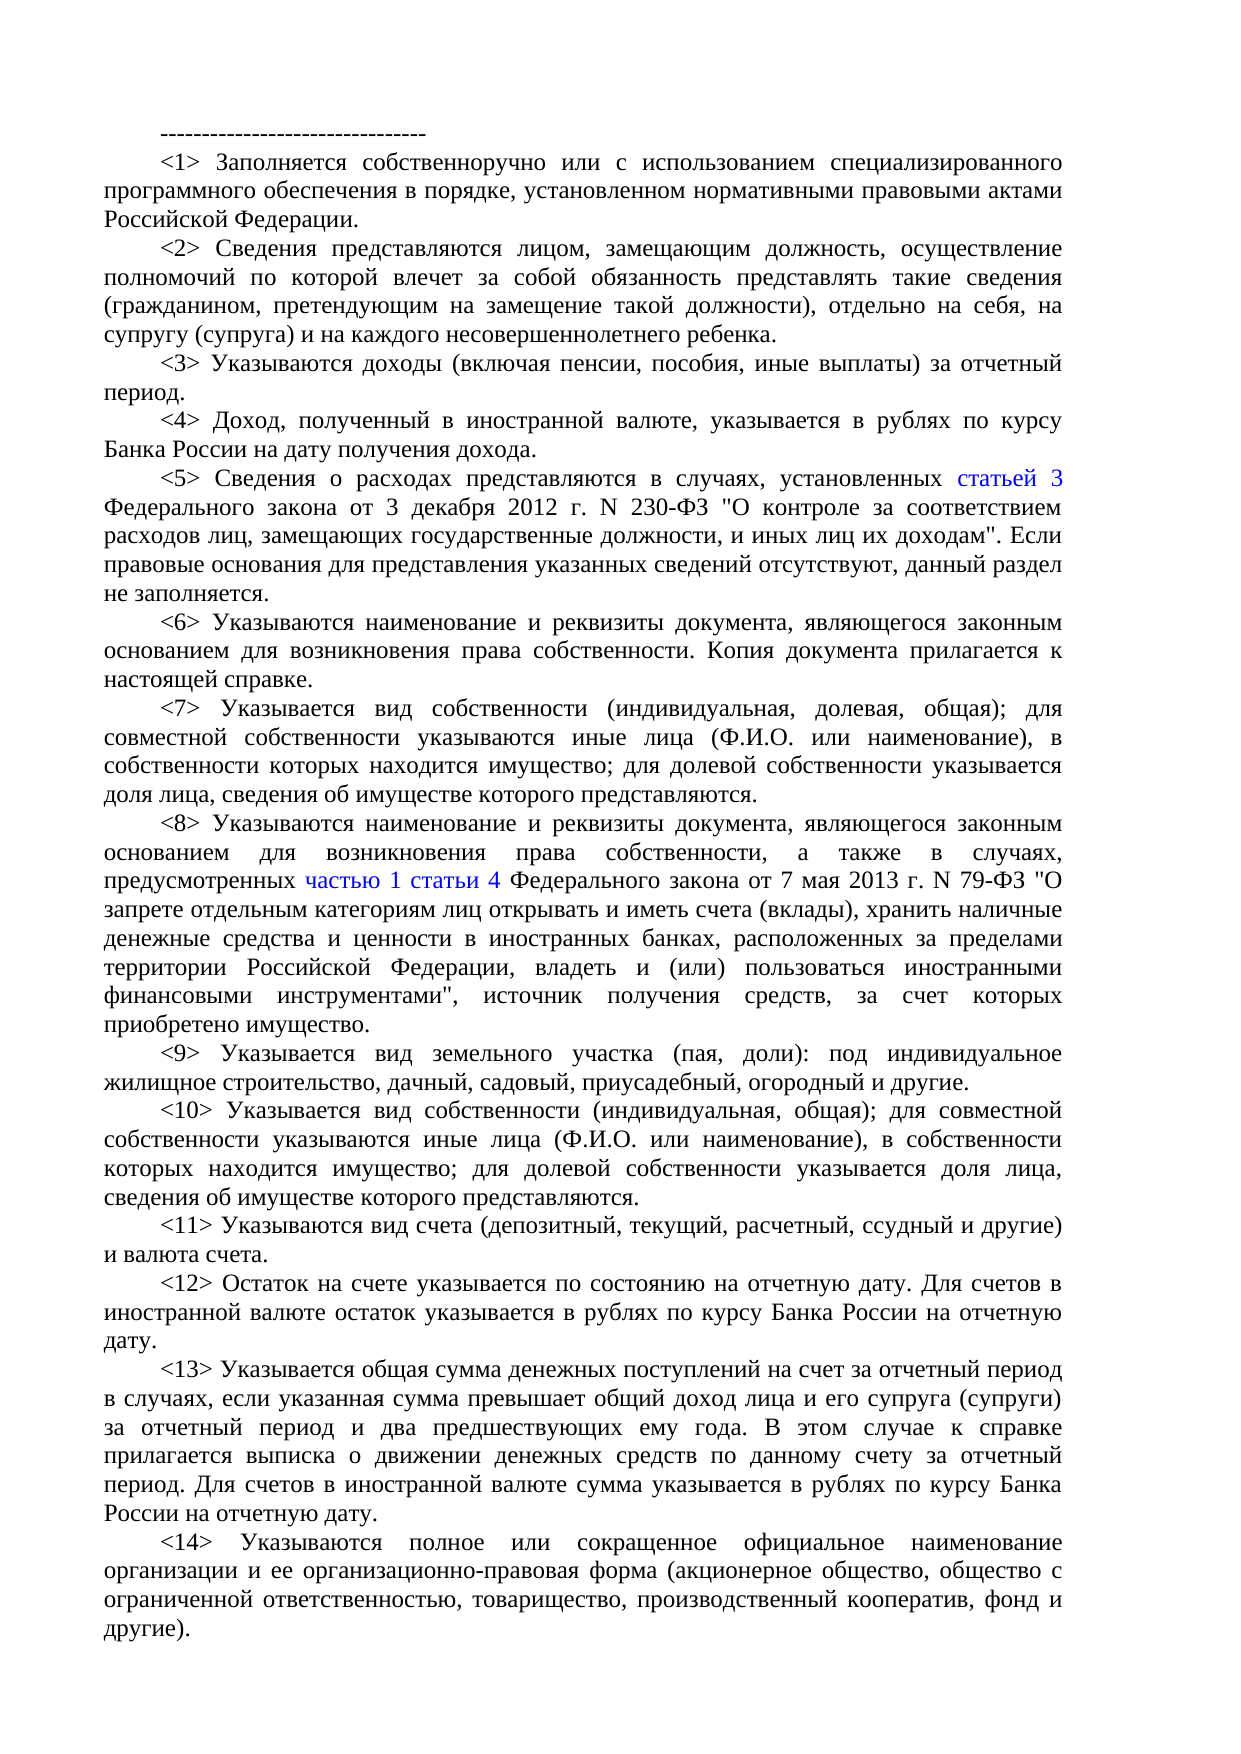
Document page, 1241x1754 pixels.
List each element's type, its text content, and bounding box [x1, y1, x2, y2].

text <3> Указываются доходы (включая пенсии, пособия, иные выплаты) за отчетный период. [103, 348, 1063, 406]
text <2> Сведения представляются лицом, замещающим должность, осуществление полномочий по которой влечет за собой обязанность представлять такие сведения (гражданином, претендующим на замещение такой должности), отдельно на себя, на супругу (супруга) и на каждого несовершеннолетнего ребенка. [103, 233, 1063, 348]
text <4> Доход, полученный в иностранной валюте, указывается в рублях по курсу Банка России на дату получения дохода. [103, 406, 1063, 463]
text <6> Указываются наименование и реквизиты документа, являющегося законным основанием для возникновения права собственности. Копия документа прилагается к настоящей справке. [103, 607, 1063, 693]
text <12> Остаток на счете указывается по состоянию на отчетную дату. Для счетов в иностранной валюте остаток указывается в рублях по курсу Банка России на отчетную дату. [103, 1268, 1063, 1354]
text <10> Указывается вид собственности (индивидуальная, общая); для совместной собственности указываются иные лица (Ф.И.О. или наименование), в собственности которых находится имущество; для долевой собственности указывается доля лица, сведения об имуществе которого представляются. [103, 1096, 1063, 1211]
text <9> Указывается вид земельного участка (пая, доли): под индивидуальное жилищное строительство, дачный, садовый, приусадебный, огородный и другие. [103, 1038, 1063, 1096]
text <14> Указываются полное или сокращенное официальное наименование организации и ее организационно-правовая форма (акционерное общество, общество с ограниченной ответственностью, товарищество, производственный кооператив, фонд и другие). [103, 1527, 1063, 1642]
text <11> Указываются вид счета (депозитный, текущий, расчетный, ссудный и другие) и валюта счета. [103, 1211, 1063, 1268]
text <7> Указывается вид собственности (индивидуальная, долевая, общая); для совместной собственности указываются иные лица (Ф.И.О. или наименование), в собственности которых находится имущество; для долевой собственности указывается доля лица, сведения об имуществе которого представляются. [103, 693, 1063, 808]
text <1> Заполняется собственноручно или с использованием специализированного программного обеспечения в порядке, установленном нормативными правовыми актами Российской Федерации. [103, 147, 1063, 233]
text -------------------------------- [103, 118, 1063, 147]
text <5> Сведения о расходах представляются в случаях, установленных статьей 3 Федерального закона от 3 декабря 2012 г. N 230-ФЗ "О контроле за соответствием расходов лиц, замещающих государственные должности, и иных лиц их доходам". Если правовые основания для представления указанных сведений отсутствуют, данный раздел не заполняется. [103, 463, 1063, 607]
text <8> Указываются наименование и реквизиты документа, являющегося законным основанием для возникновения права собственности, а также в случаях, предусмотренных частью 1 статьи 4 Федерального закона от 7 мая 2013 г. N 79-ФЗ "О запрете отдельным категориям лиц открывать и иметь счета (вклады), хранить наличные денежные средства и ценности в иностранных банках, расположенных за пределами территории Российской Федерации, владеть и (или) пользоваться иностранными финансовыми инструментами", источник получения средств, за счет которых приобретено имущество. [103, 808, 1063, 1038]
text <13> Указывается общая сумма денежных поступлений на счет за отчетный период в случаях, если указанная сумма превышает общий доход лица и его супруга (супруги) за отчетный период и два предшествующих ему года. В этом случае к справке прилагается выписка о движении денежных средств по данному счету за отчетный период. Для счетов в иностранной валюте сумма указывается в рублях по курсу Банка России на отчетную дату. [103, 1354, 1063, 1527]
